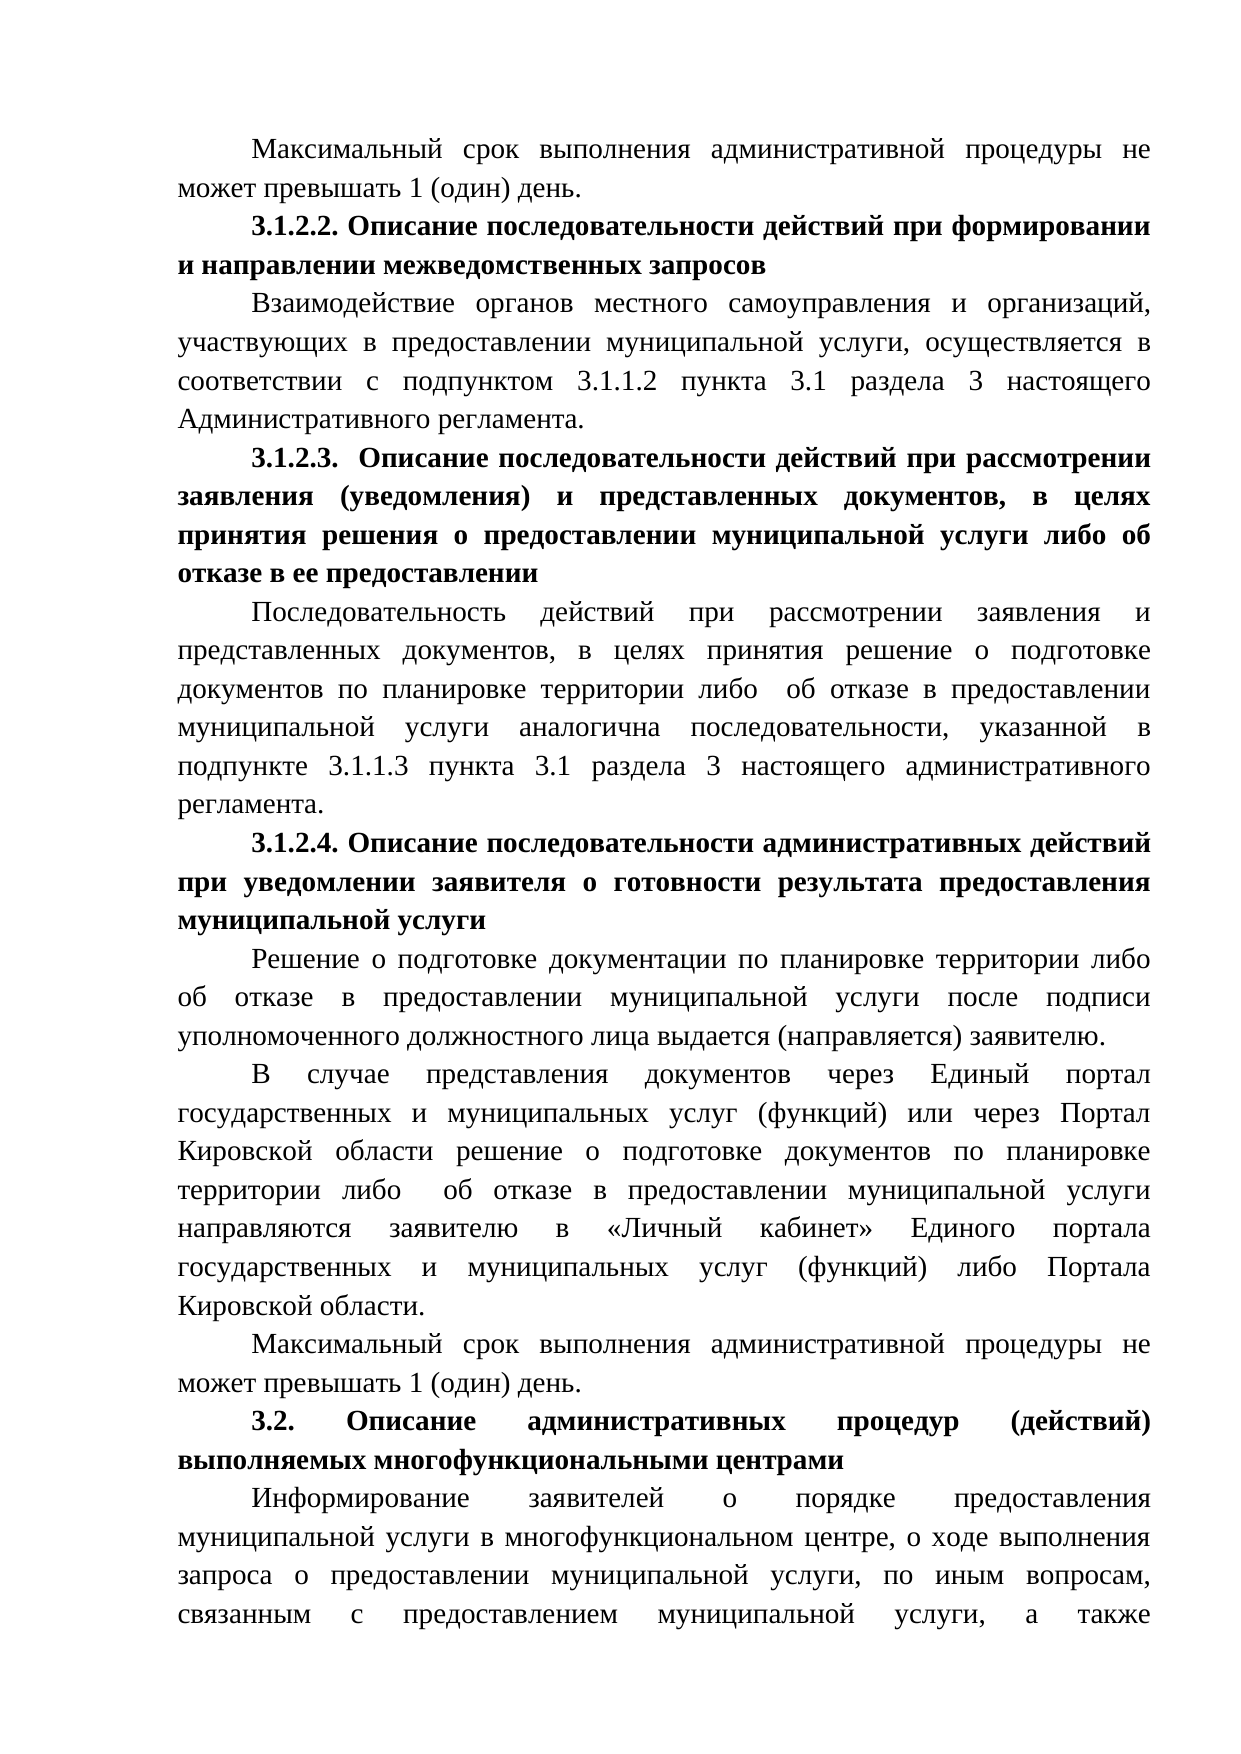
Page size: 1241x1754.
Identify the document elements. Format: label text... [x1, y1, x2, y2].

text Решение о подготовке документации по планировке территории либо об отказе в предоставлении муниципальной услуги после подписи уполномоченного должностного лица выдается (направляется) заявителю. [177, 941, 1152, 1051]
text 3.1.2.3. Описание последовательности действий при рассмотрении заявления (уведомления) и представленных документов, в целях принятия решения о предоставлении муниципальной услуги либо об отказе в ее предоставлении [177, 440, 1152, 589]
text 3.1.2.2. Описание последовательности действий при формировании и направлении межведомственных запросов [177, 208, 1152, 281]
text В случае представления документов через Единый портал государственных и муниципальных услуг (функций) или через Портал Кировской области решение о подготовке документов по планировке территории либо об отказе в предоставлении муниципальной услуги направляются заявителю в «Личный кабинет» Единого портала государственных и муниципальных услуг (функций) либо Портала Кировской области. [177, 1056, 1152, 1321]
text Максимальный срок выполнения административной процедуры не может превышать 1 (один) день. [177, 1326, 1152, 1398]
text Последовательность действий при рассмотрении заявления и представленных документов, в целях принятия решение о подготовке документов по планировке территории либо об отказе в предоставлении муниципальной услуги аналогична последовательности, указанной в подпункте 3.1.1.3 пункта 3.1 раздела 3 настоящего административного регламента. [177, 594, 1152, 820]
text 3.2. Описание административных процедур (действий) выполняемых многофункциональными центрами [177, 1403, 1152, 1475]
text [177, 1480, 1152, 1629]
subtitle 3.1.2.4. Описание последовательности административных действий при уведомлении заявителя о готовности результата предоставления муниципальной услуги [177, 825, 1152, 936]
text Максимальный срок выполнения административной процедуры не может превышать 1 (один) день. [177, 131, 1152, 203]
text Взаимодействие органов местного самоуправления и организаций, участвующих в предоставлении муниципальной услуги, осуществляется в соответствии с подпунктом 3.1.1.2 пункта 3.1 раздела 3 настоящего Административного регламента. [177, 286, 1152, 435]
